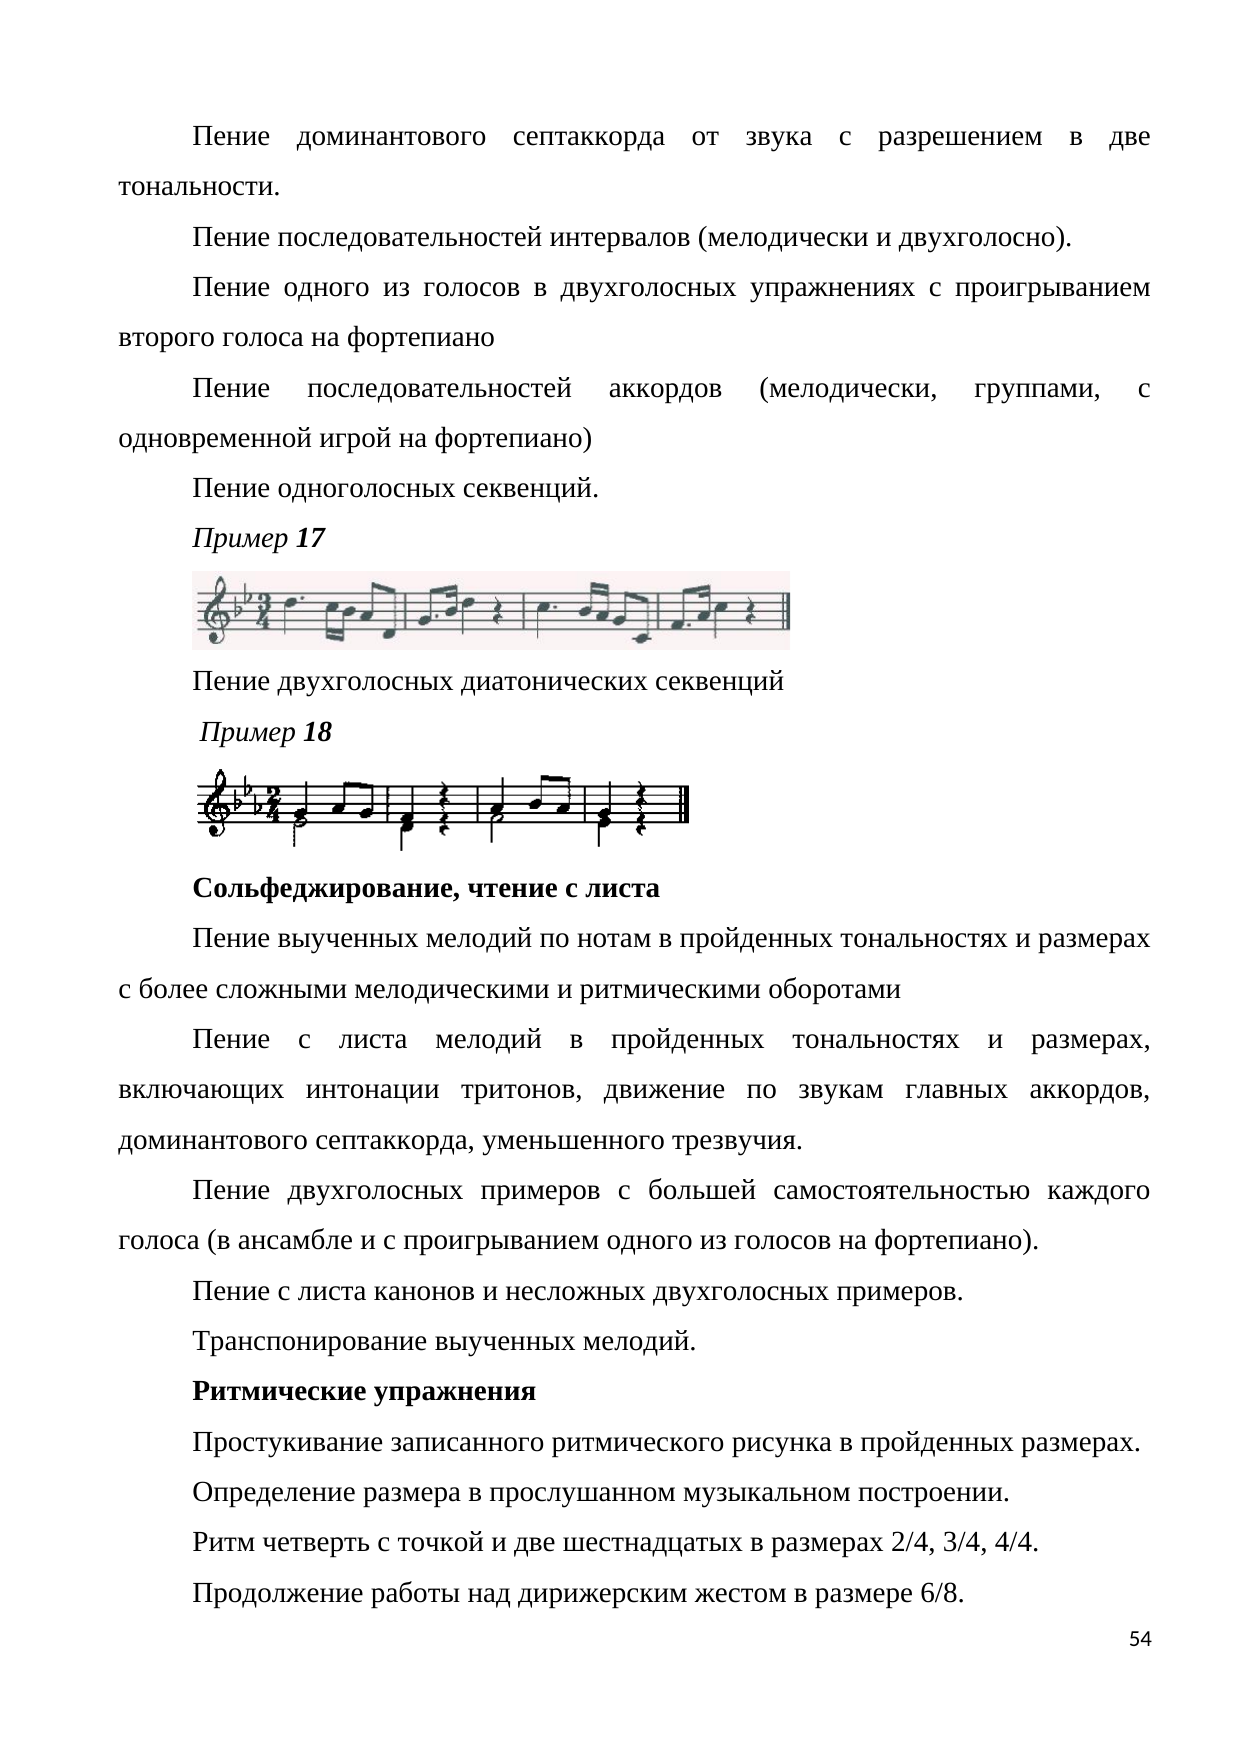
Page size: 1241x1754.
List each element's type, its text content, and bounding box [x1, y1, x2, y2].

text Пение с листа мелодий в пройденных тональностях и размерах, включающих интонации тритонов, движение по звукам главных аккордов, доминантового септаккорда, уменьшенного трезвучия. [118, 1021, 1152, 1155]
text Пение последовательностей аккордов (мелодически, группами, с одновременной игрой на фортепиано) [118, 370, 1152, 453]
picture [192, 763, 689, 857]
text Определение размера в прослушанном музыкальном построении. [118, 1474, 1152, 1508]
text Ритмические упражнения [118, 1373, 1152, 1407]
text Ритм четверть с точкой и две шестнадцатых в размерах 2/4, 3/4, 4/4. [118, 1524, 1152, 1558]
text Пение одноголосных секвенций. [118, 470, 1152, 504]
text Простукивание записанного ритмического рисунка в пройденных размерах. [118, 1424, 1152, 1457]
text Пение доминантового септаккорда от звука с разрешением в две тональности. [118, 118, 1152, 202]
text Пение одного из голосов в двухголосных упражнениях с проигрыванием второго голоса на фортепиано [118, 269, 1152, 353]
text Пример 18 [118, 714, 1152, 747]
picture [192, 571, 791, 650]
text Сольфеджирование, чтение с листа [118, 870, 1152, 904]
text Пример 17 [118, 521, 1152, 554]
text Транспонирование выученных мелодий. [118, 1323, 1152, 1357]
text Пение с листа канонов и несложных двухголосных примеров. [118, 1273, 1152, 1306]
text Продолжение работы над дирижерским жестом в размере 6/8. [118, 1575, 1152, 1608]
text Пение последовательностей интервалов (мелодически и двухголосно). [118, 219, 1152, 252]
text Пение выученных мелодий по нотам в пройденных тональностях и размерах с более сложными мелодическими и ритмическими оборотами [118, 921, 1152, 1004]
text Пение двухголосных диатонических секвенций [118, 663, 1152, 697]
text Пение двухголосных примеров с большей самостоятельностью каждого голоса (в ансамбле и с проигрыванием одного из голосов на фортепиано). [118, 1172, 1152, 1256]
